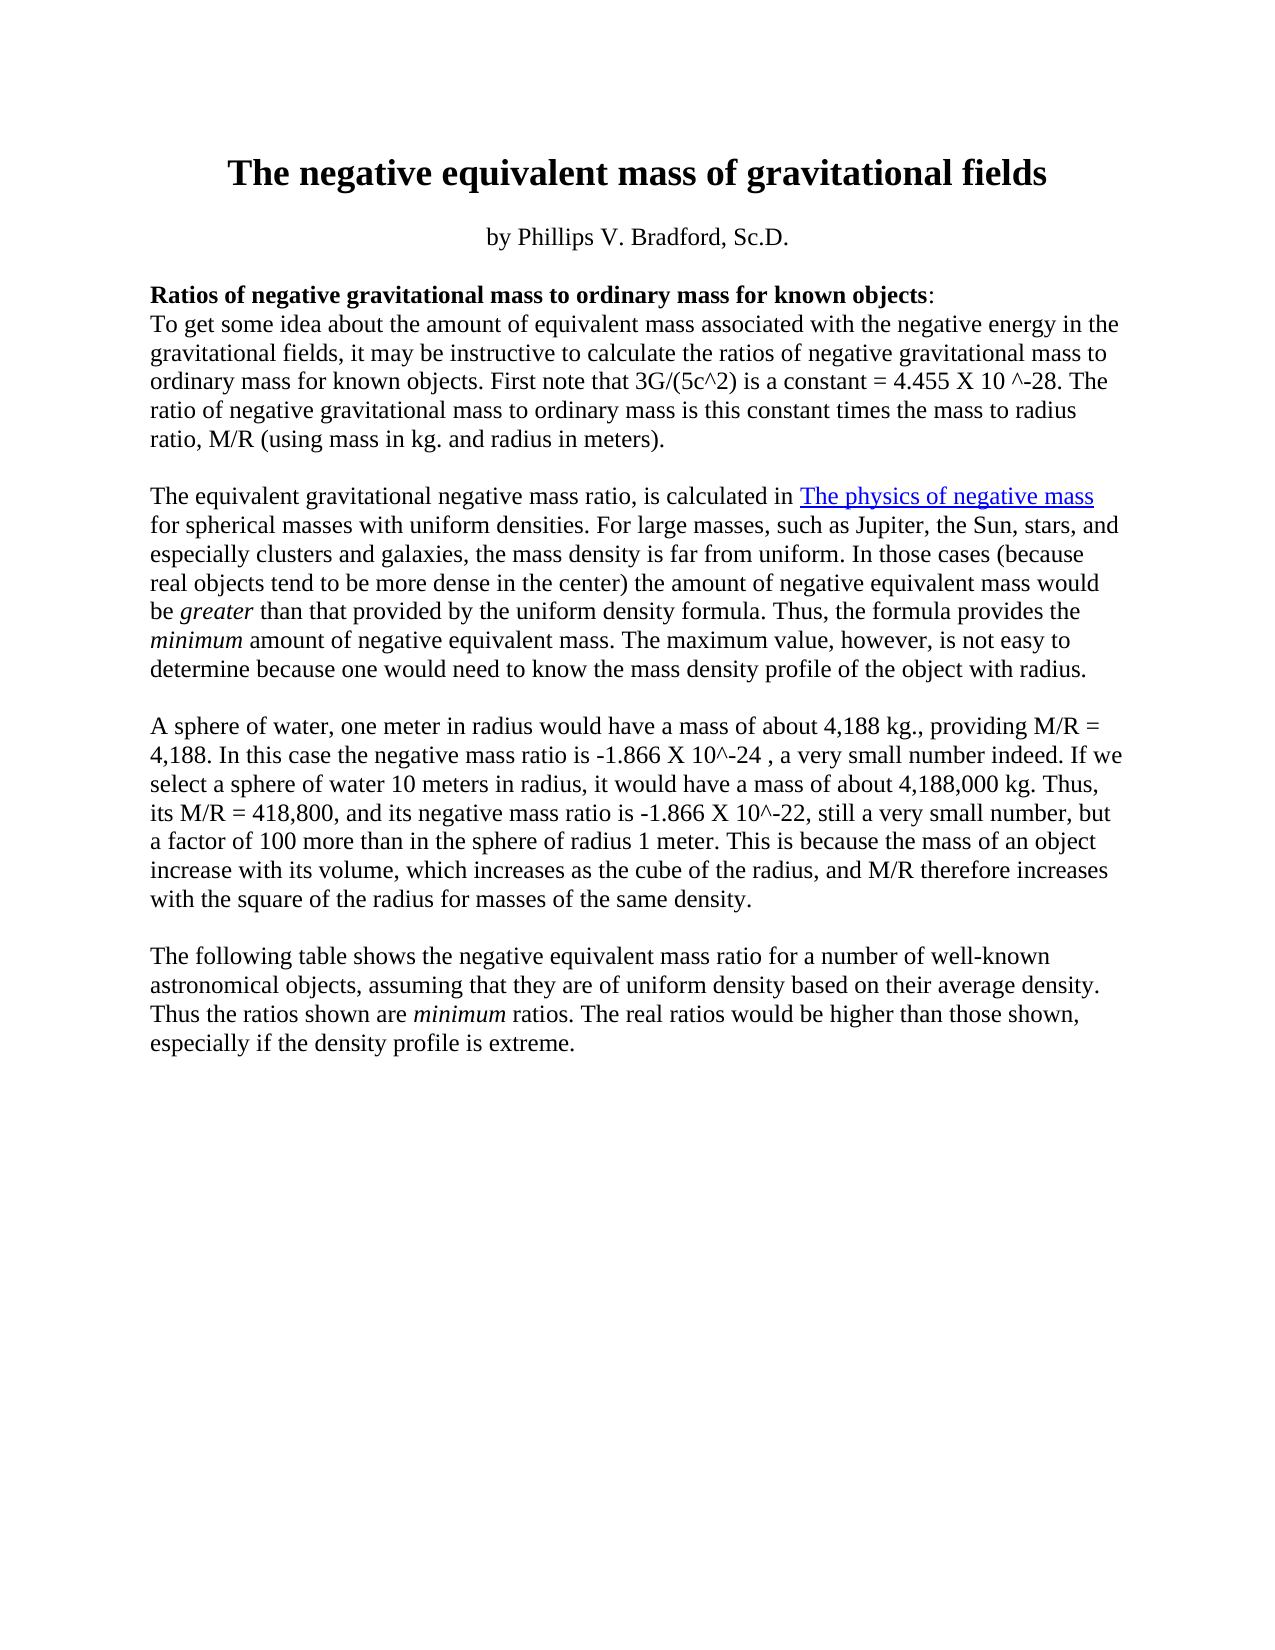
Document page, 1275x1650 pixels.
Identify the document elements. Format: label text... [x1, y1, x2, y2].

text The negative equivalent mass of gravitational fields [150, 150, 1125, 193]
text by Phillips V. Bradford, Sc.D. [150, 222, 1125, 251]
text Ratios of negative gravitational mass to ordinary mass for known objects: To get some idea about the amount of equivalent mass associated with the negative energy in the gravitational fields, it may be instructive to calculate the ratios of negative gravitational mass to ordinary mass for known objects. First note that 3G/(5c^2) is a constant = 4.455 X 10 ^-28. The ratio of negative gravitational mass to ordinary mass is this constant times the mass to radius ratio, M/R (using mass in kg. and radius in meters). The equivalent gravitational negative mass ratio, is calculated in The physics of negative mass for spherical masses with uniform densities. For large masses, such as Jupiter, the Sun, stars, and especially clusters and galaxies, the mass density is far from uniform. In those cases (because real objects tend to be more dense in the center) the amount of negative equivalent mass would be greater than that provided by the uniform density formula. Thus, the formula provides the minimum amount of negative equivalent mass. The maximum value, however, is not easy to determine because one would need to know the mass density profile of the object with radius. A sphere of water, one meter in radius would have a mass of about 4,188 kg., providing M/R = 4,188. In this case the negative mass ratio is -1.866 X 10^-24 , a very small number indeed. If we select a sphere of water 10 meters in radius, it would have a mass of about 4,188,000 kg. Thus, its M/R = 418,800, and its negative mass ratio is -1.866 X 10^-22, still a very small number, but a factor of 100 more than in the sphere of radius 1 meter. This is because the mass of an object increase with its volume, which increases as the cube of the radius, and M/R therefore increases with the square of the radius for masses of the same density. The following table shows the negative equivalent mass ratio for a number of well-known astronomical objects, assuming that they are of uniform density based on their average density. Thus the ratios shown are minimum ratios. The real ratios would be higher than those shown, especially if the density profile is extreme. [150, 280, 1125, 1056]
